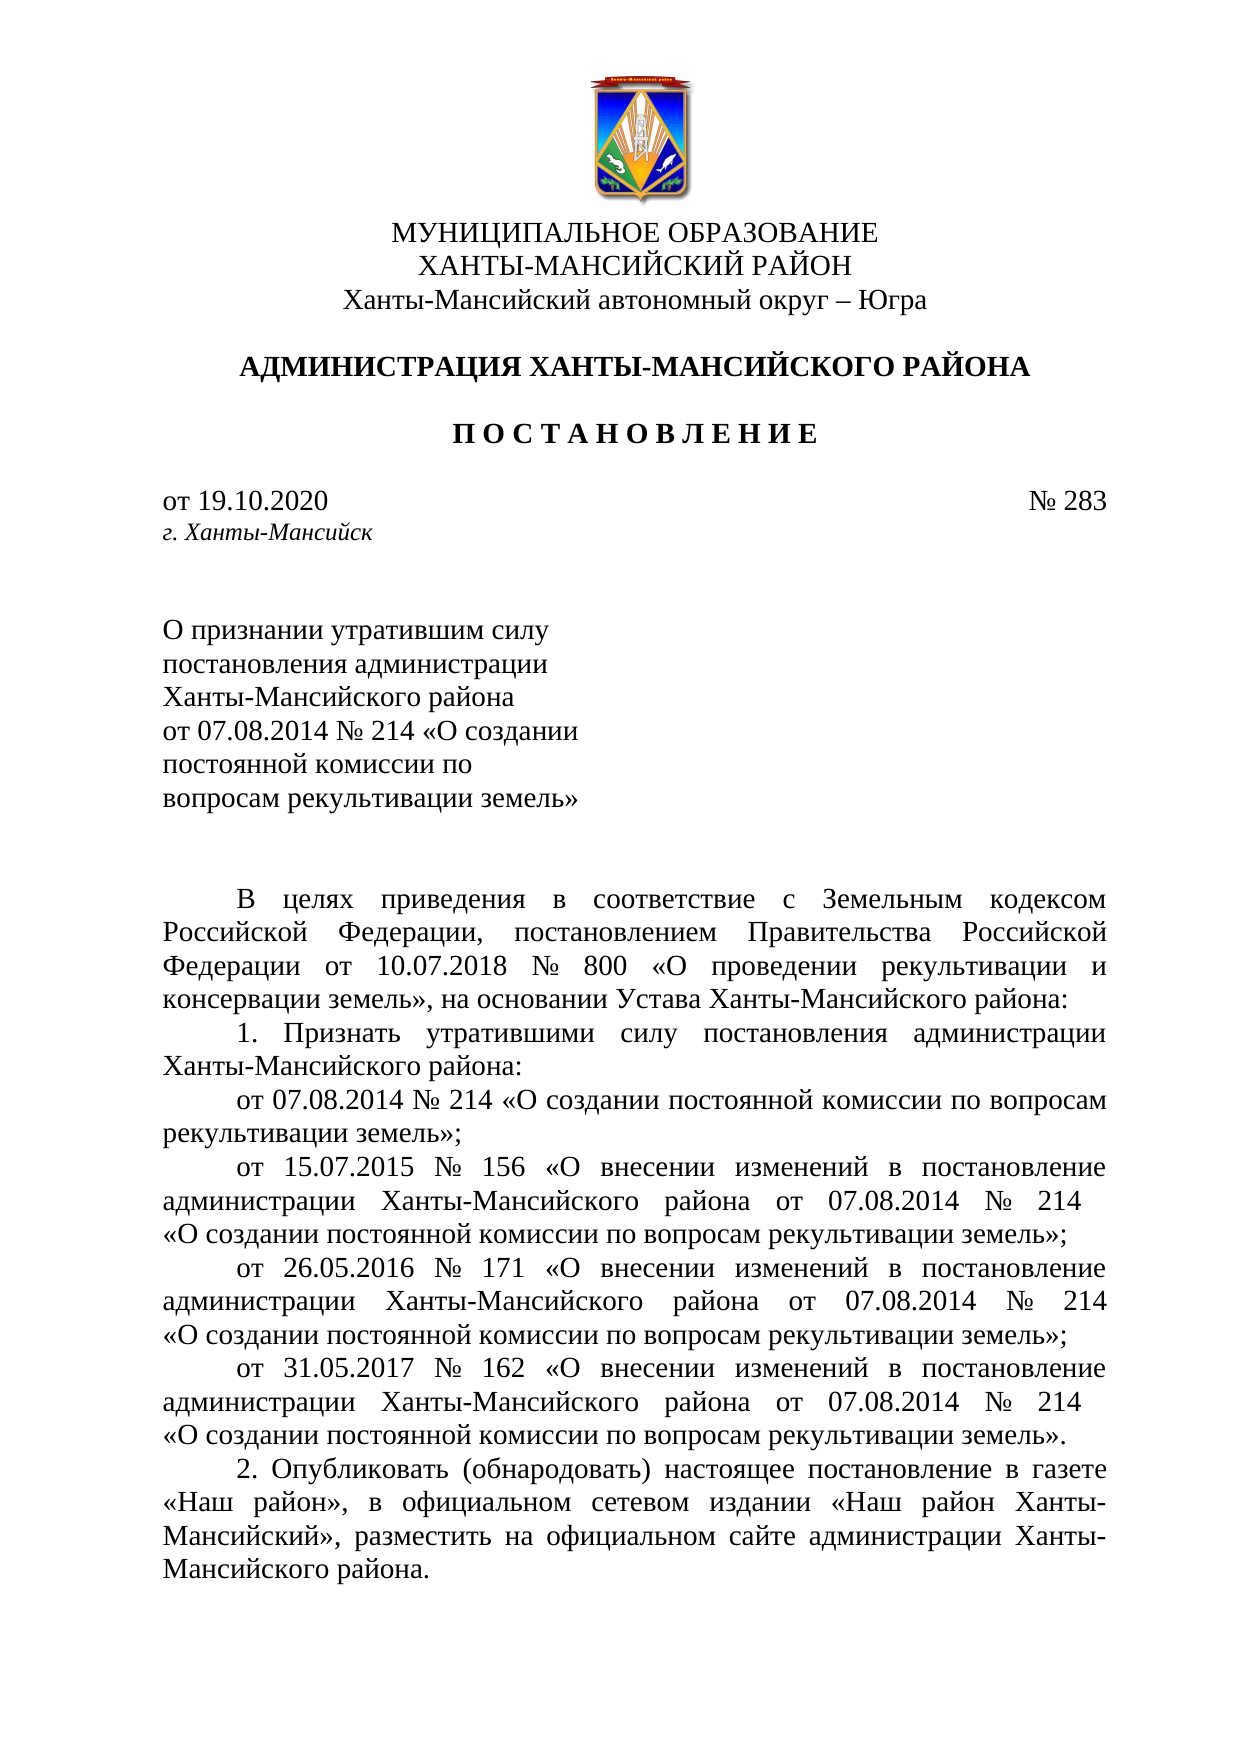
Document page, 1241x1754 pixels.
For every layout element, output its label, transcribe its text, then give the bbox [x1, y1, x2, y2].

text постановления администрации [162, 646, 1107, 679]
text от 31.05.2017 № 162 «О внесении изменений в постановление администрации Ханты-Мансийского района от 07.08.2014 № 214 «О создании постоянной комиссии по вопросам рекультивации земель». [162, 1350, 1107, 1451]
list от 15.07.2015 № 156 «О внесении изменений в постановление администрации Ханты-Мансийского района от 07.08.2014 № 214 «О создании постоянной комиссии по вопросам рекультивации земель»; [162, 1149, 1107, 1250]
text МУНИЦИПАЛЬНОЕ ОБРАЗОВАНИЕ [162, 215, 1107, 248]
text от 07.08.2014 № 214 «О создании постоянной комиссии по вопросам рекультивации земель»; [162, 1082, 1107, 1149]
text Ханты-Мансийский автономный округ – Югра [162, 282, 1107, 315]
text АДМИНИСТРАЦИЯ ХАНТЫ-МАНСИЙСКОГО РАЙОНА [162, 349, 1107, 382]
text 2. Опубликовать (обнародовать) настоящее постановление в газете «Наш район», в официальном сетевом издании «Наш район Ханты-Мансийский», разместить на официальном сайте администрации Ханты-Мансийского района. [162, 1451, 1107, 1585]
list 1. Признать утратившими силу постановления администрации Ханты-Мансийского района: [162, 1015, 1107, 1082]
text Ханты-Мансийского района [162, 679, 1107, 713]
text от 26.05.2016 № 171 «О внесении изменений в постановление администрации Ханты-Мансийского района от 07.08.2014 № 214 «О создании постоянной комиссии по вопросам рекультивации земель»; [162, 1250, 1107, 1350]
text В целях приведения в соответствие с Земельным кодексом Российской Федерации, постановлением Правительства Российской Федерации от 10.07.2018 № 800 «О проведении рекультивации и консервации земель», на основании Устава Ханты-Мансийского района: [162, 881, 1107, 1015]
text постоянной комиссии по [162, 747, 1107, 780]
text П О С Т А Н О В Л Е Н И Е [162, 416, 1107, 449]
text от 07.08.2014 № 214 «О создании [162, 713, 1107, 747]
text от 19.10.2020 № 283 [162, 483, 1107, 517]
text вопросам рекультивации земель» [162, 780, 1107, 814]
text О признании утратившим силу [162, 612, 1107, 646]
text ХАНТЫ-МАНСИЙСКИЙ РАЙОН [162, 248, 1107, 282]
text г. Ханты-Мансийск [162, 517, 1107, 545]
